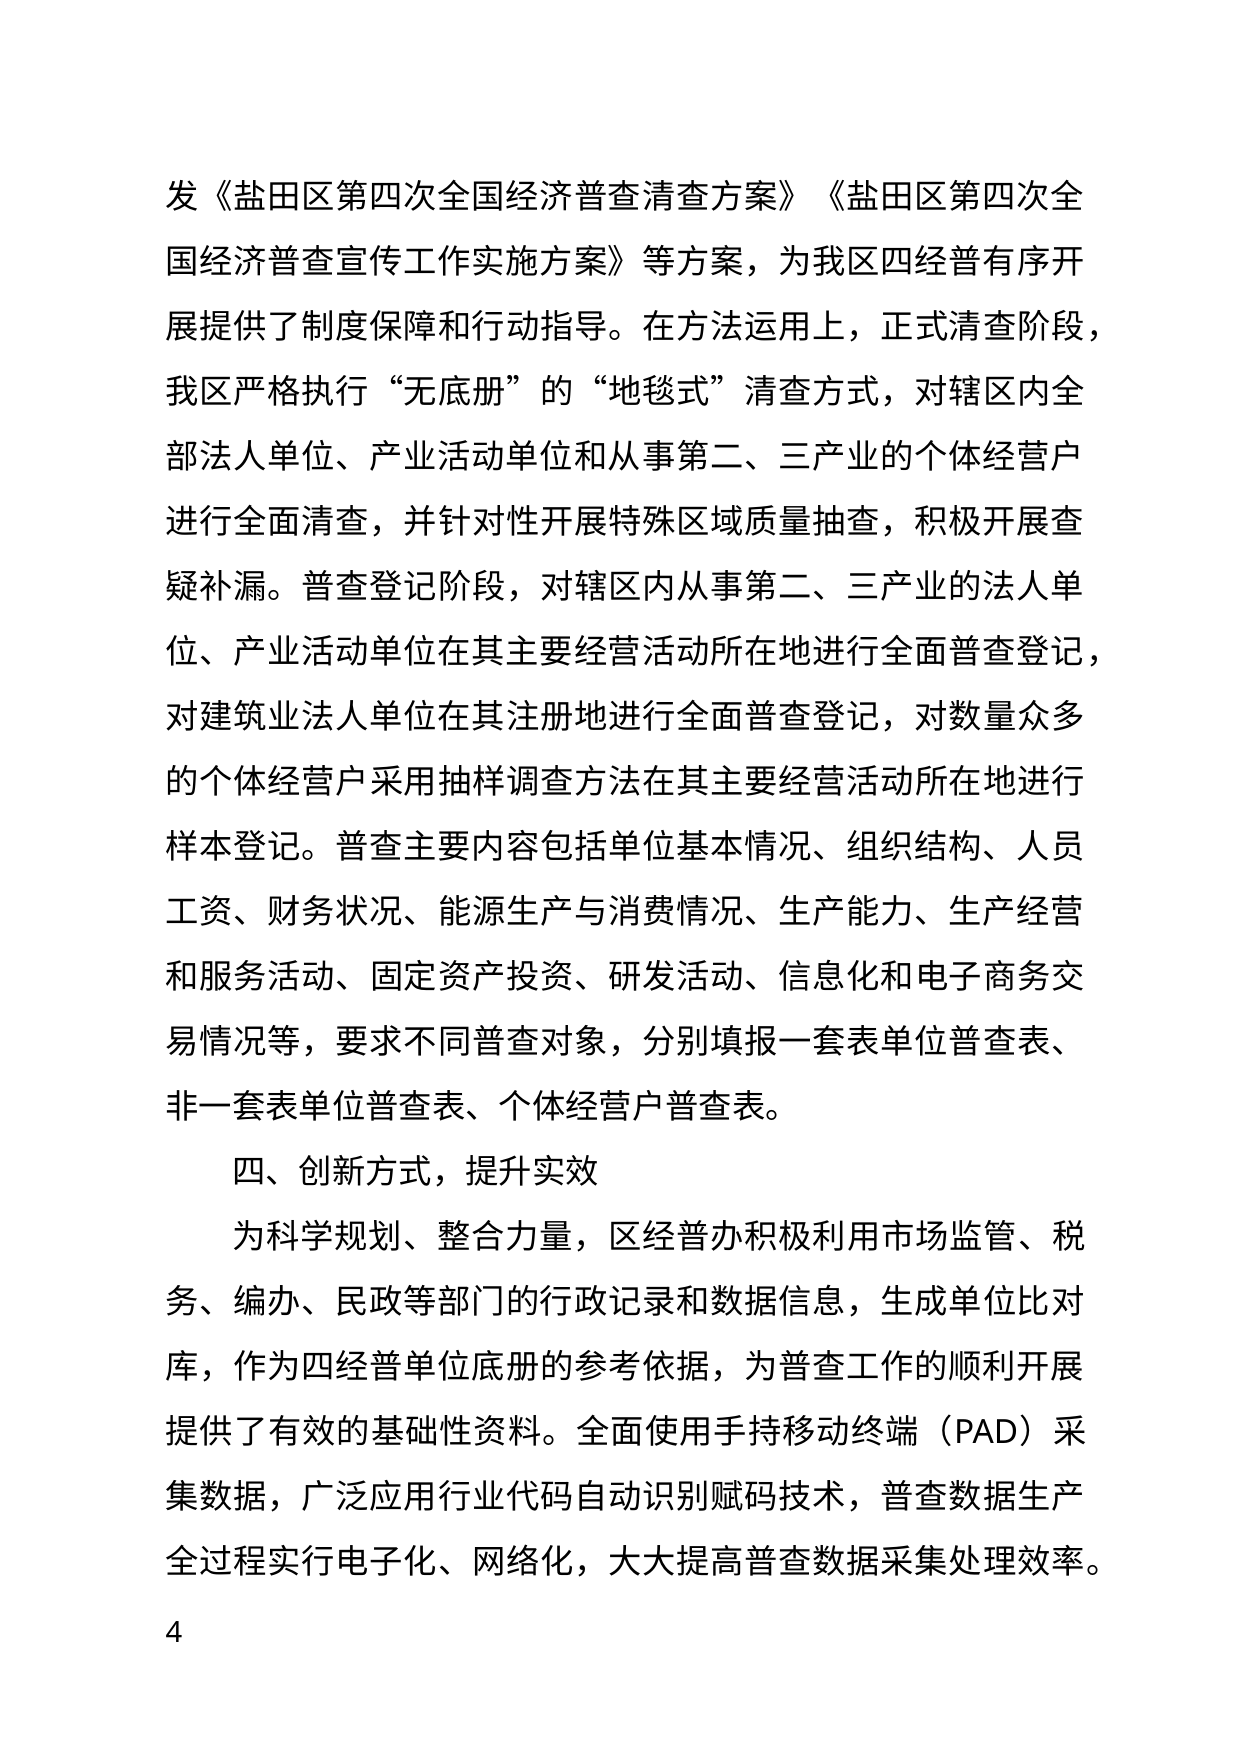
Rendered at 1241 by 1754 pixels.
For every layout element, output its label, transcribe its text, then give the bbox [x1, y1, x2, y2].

text 四、创新方式，提升实效 [165, 1137, 1087, 1202]
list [165, 1202, 1087, 1592]
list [165, 162, 1087, 1137]
